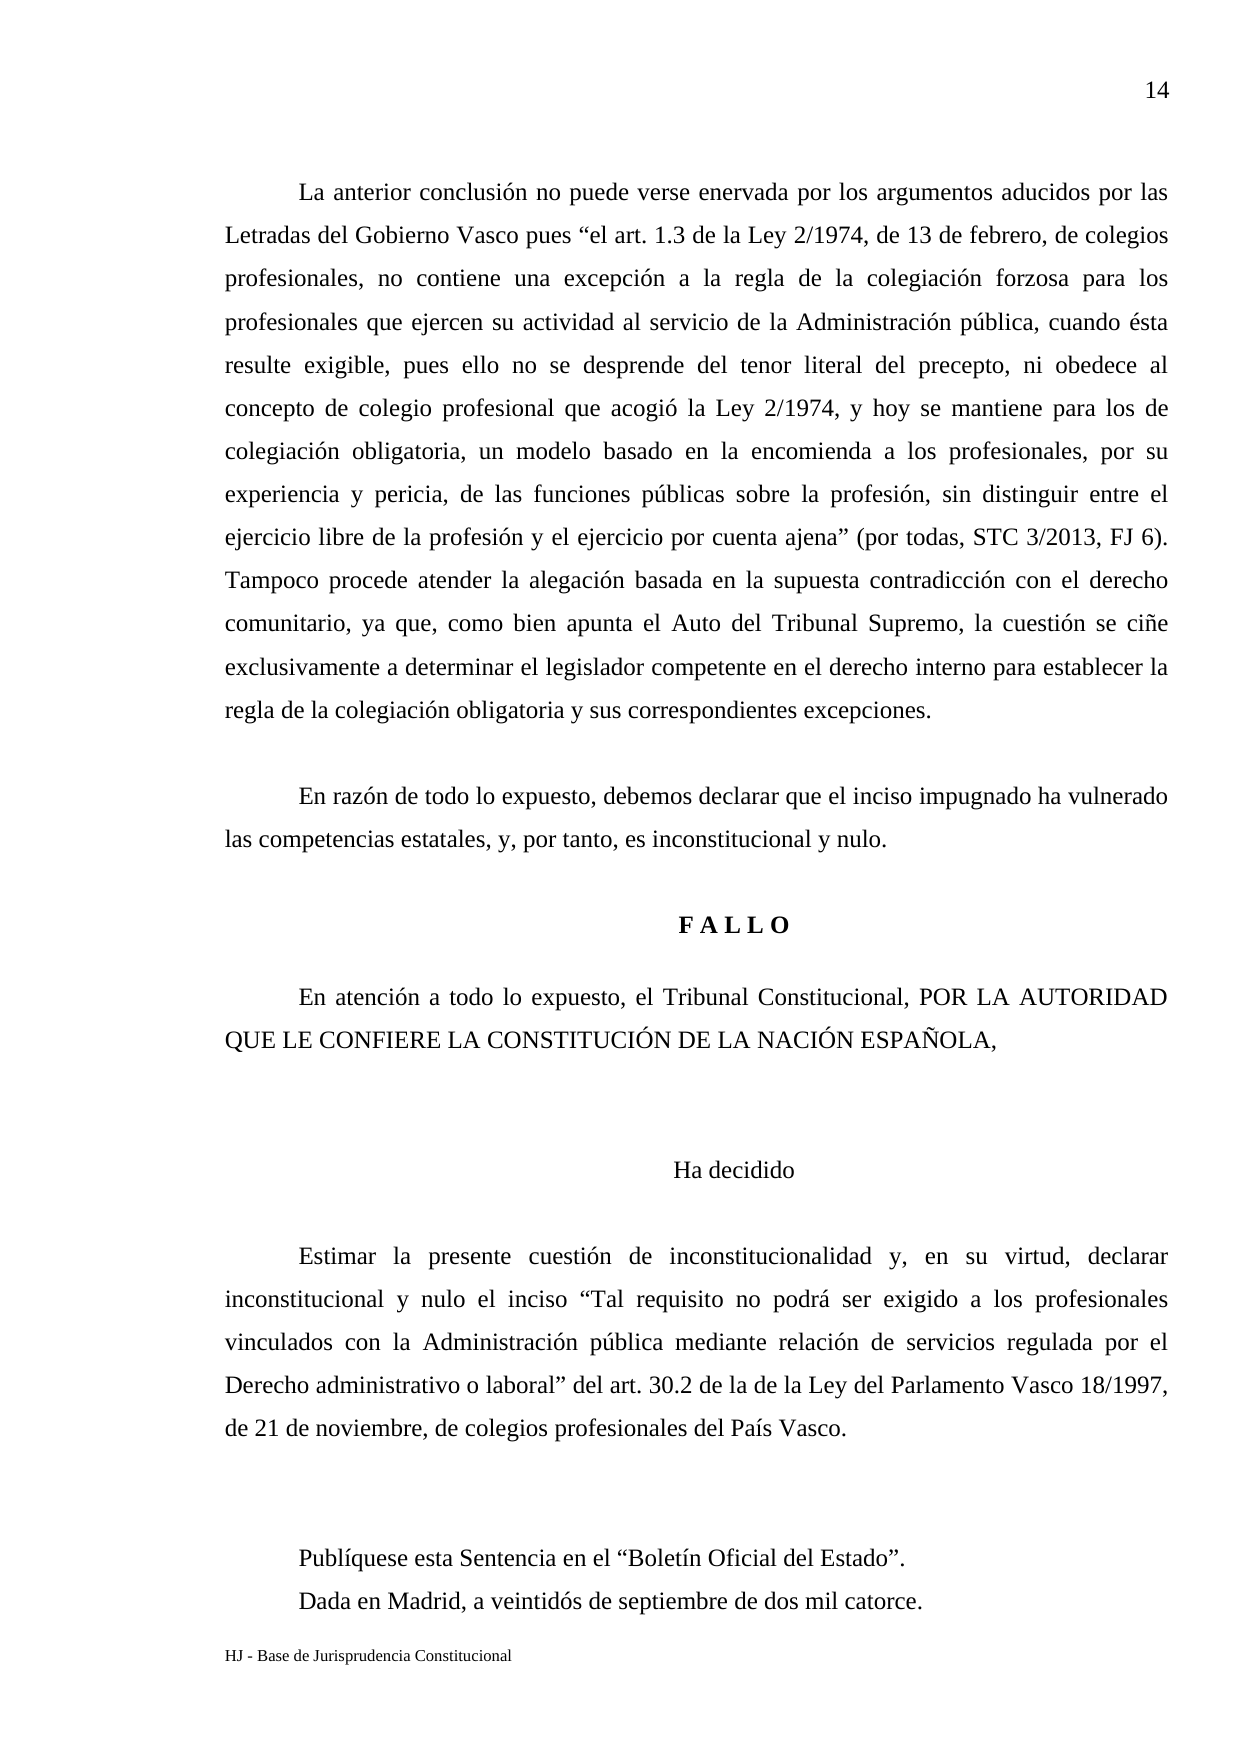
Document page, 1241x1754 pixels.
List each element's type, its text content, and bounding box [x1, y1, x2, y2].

text Dada en Madrid, a veintidós de septiembre de dos mil catorce. [224, 1586, 1169, 1615]
text En razón de todo lo expuesto, debemos declarar que el inciso impugnado ha vulnerado las competencias estatales, y, por tanto, es inconstitucional y nulo. [224, 781, 1169, 853]
text La anterior conclusión no puede verse enervada por los argumentos aducidos por las Letradas del Gobierno Vasco pues “el art. 1.3 de la Ley 2/1974, de 13 de febrero, de colegios profesionales, no contiene una excepción a la regla de la colegiación forzosa para los profesionales que ejercen su actividad al servicio de la Administración pública, cuando ésta resulte exigible, pues ello no se desprende del tenor literal del precepto, ni obedece al concepto de colegio profesional que acogió la Ley 2/1974, y hoy se mantiene para los de colegiación obligatoria, un modelo basado en la encomienda a los profesionales, por su experiencia y pericia, de las funciones públicas sobre la profesión, sin distinguir entre el ejercicio libre de la profesión y el ejercicio por cuenta ajena” (por todas, STC 3/2013, FJ 6). Tampoco procede atender la alegación basada en la supuesta contradicción con el derecho comunitario, ya que, como bien apunta el Auto del Tribunal Supremo, la cuestión se ciñe exclusivamente a determinar el legislador competente en el derecho interno para establecer la regla de la colegiación obligatoria y sus correspondientes excepciones. [224, 177, 1169, 723]
text Ha decidido [224, 1155, 1169, 1183]
text En atención a todo lo expuesto, el Tribunal Constitucional, POR LA AUTORIDAD QUE LE CONFIERE LA CONSTITUCIÓN DE LA NACIÓN ESPAÑOLA, [224, 982, 1169, 1054]
subtitle F A L L O [224, 910, 1169, 939]
text Estimar la presente cuestión de inconstitucionalidad y, en su virtud, declarar inconstitucional y nulo el inciso “Tal requisito no podrá ser exigido a los profesionales vinculados con la Administración pública mediante relación de servicios regulada por el Derecho administrativo o laboral” del art. 30.2 de la de la Ley del Parlamento Vasco 18/1997, de 21 de noviembre, de colegios profesionales del País Vasco. [224, 1241, 1169, 1442]
text Publíquese esta Sentencia en el “Boletín Oficial del Estado”. [224, 1543, 1169, 1572]
